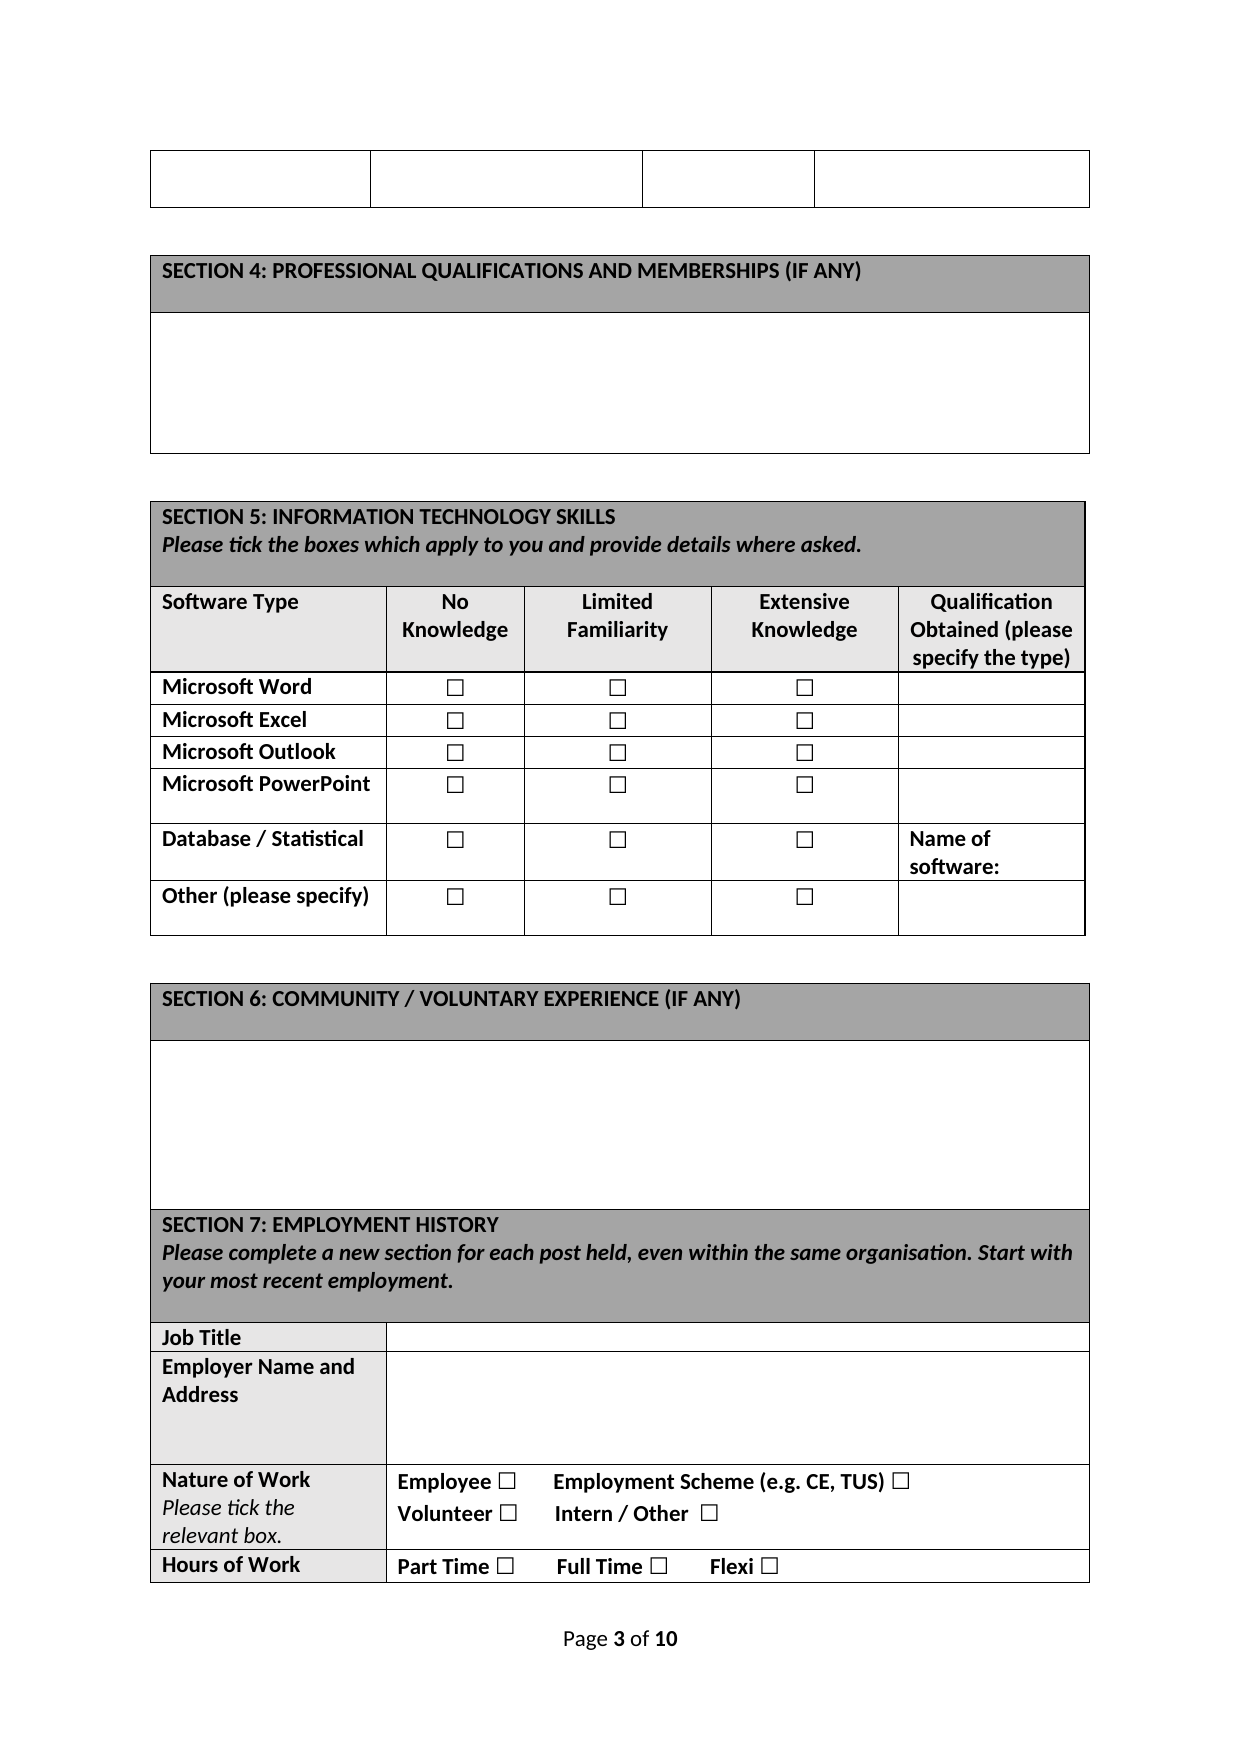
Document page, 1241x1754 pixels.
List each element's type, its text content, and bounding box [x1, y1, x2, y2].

table_cell Qualification Obtained (please specify the type) [899, 587, 1084, 671]
table_cell [899, 705, 1084, 736]
table_cell SECTION 7: EMPLOYMENT HISTORY Please complete a new section for each post held, even within the same organisation. Start with your most recent employment. [151, 1210, 1089, 1322]
table_cell Microsoft Outlook [151, 737, 386, 768]
table_cell [815, 151, 1089, 207]
table_cell Microsoft PowerPoint [151, 769, 386, 823]
table_cell Job Title [151, 1323, 386, 1351]
table_cell Software Type [151, 587, 386, 671]
table_cell Other (please specify) [151, 881, 386, 935]
table_cell Microsoft Excel [151, 705, 386, 736]
table_cell Microsoft Word [151, 673, 386, 704]
table_header SECTION 4: PROFESSIONAL QUALIFICATIONS AND MEMBERSHIPS (IF ANY) [151, 256, 1089, 312]
table_cell [151, 151, 370, 207]
table_cell Nature of Work Please tick the relevant box. [151, 1465, 386, 1549]
table_header SECTION 6: COMMUNITY / VOLUNTARY EXPERIENCE (IF ANY) [151, 984, 1089, 1040]
table_cell No Knowledge [387, 587, 524, 671]
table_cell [151, 1550, 386, 1582]
table_cell Extensive Knowledge [712, 587, 898, 671]
table_cell Employer Name and Address [151, 1352, 386, 1464]
table_cell [387, 1352, 1089, 1464]
table_cell [899, 673, 1084, 704]
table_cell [387, 1550, 1089, 1582]
table_cell [643, 151, 814, 207]
table_cell Database / Statistical [151, 824, 386, 880]
table_cell Name of software: [899, 824, 1084, 880]
table_cell [151, 313, 1089, 453]
table_cell [899, 769, 1084, 823]
table_cell [151, 1041, 1089, 1209]
table_cell [371, 151, 642, 207]
table_cell [899, 881, 1084, 935]
table_cell Employee Employment Scheme (e.g. CE, TUS) Volunteer Intern / Other [387, 1465, 1089, 1549]
table_cell Limited Familiarity [525, 587, 711, 671]
table_cell [387, 1323, 1089, 1351]
table_cell [899, 737, 1084, 768]
table_header SECTION 5: INFORMATION TECHNOLOGY SKILLS Please tick the boxes which apply to you and provide details where asked. [151, 502, 1084, 586]
